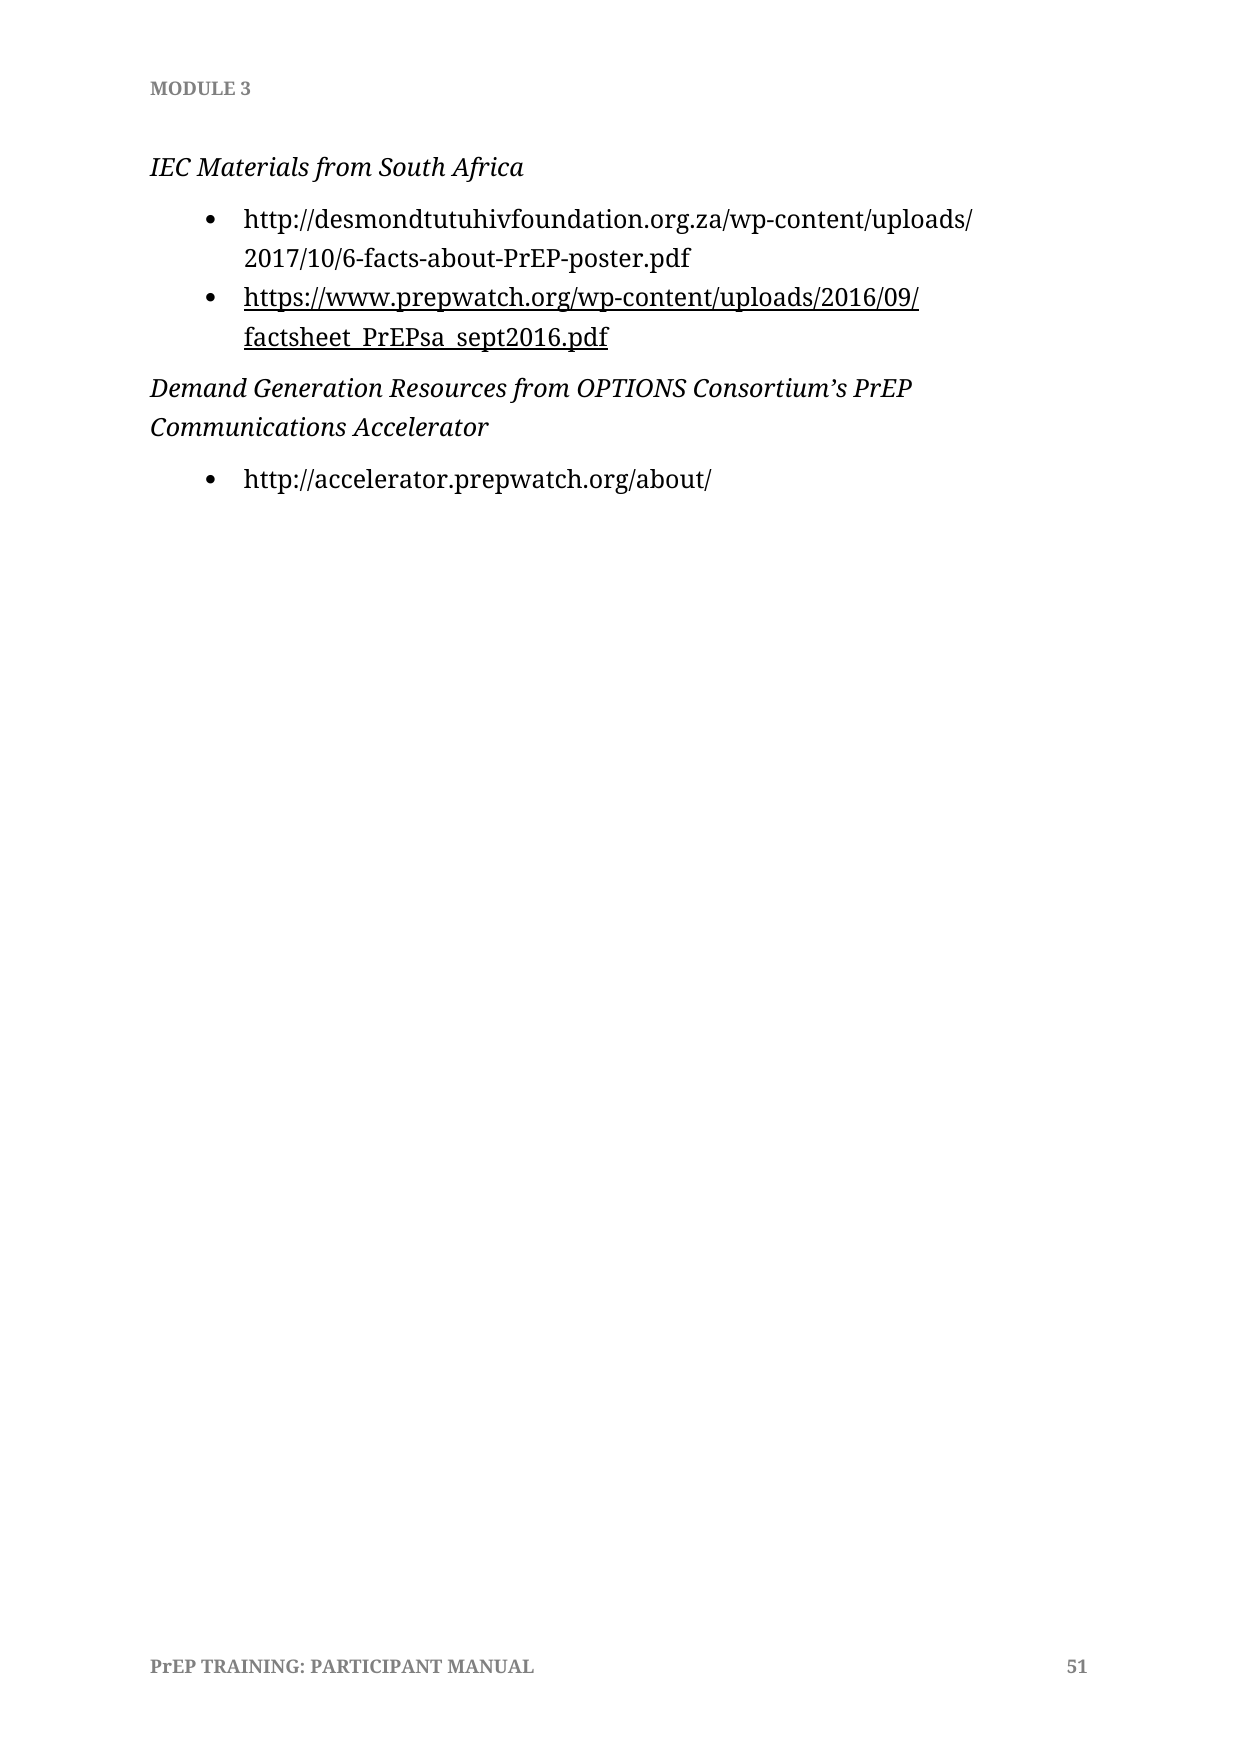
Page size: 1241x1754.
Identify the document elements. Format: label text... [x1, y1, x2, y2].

text http://desmondtutuhivfoundation.org.za/wp-content/uploads/2017/10/6-facts-about-PrEP-poster.pdf [206, 202, 1090, 275]
text Demand Generation Resources from OPTIONS Consortium’s PrEP Communications Accelerator [150, 371, 1090, 444]
text http://accelerator.prepwatch.org/about/ [206, 462, 1090, 496]
text IEC Materials from South Africa [150, 150, 1090, 184]
text https://www.prepwatch.org/wp-content/uploads/2016/09/factsheet_PrEPsa_sept2016.pdf [206, 280, 1090, 353]
